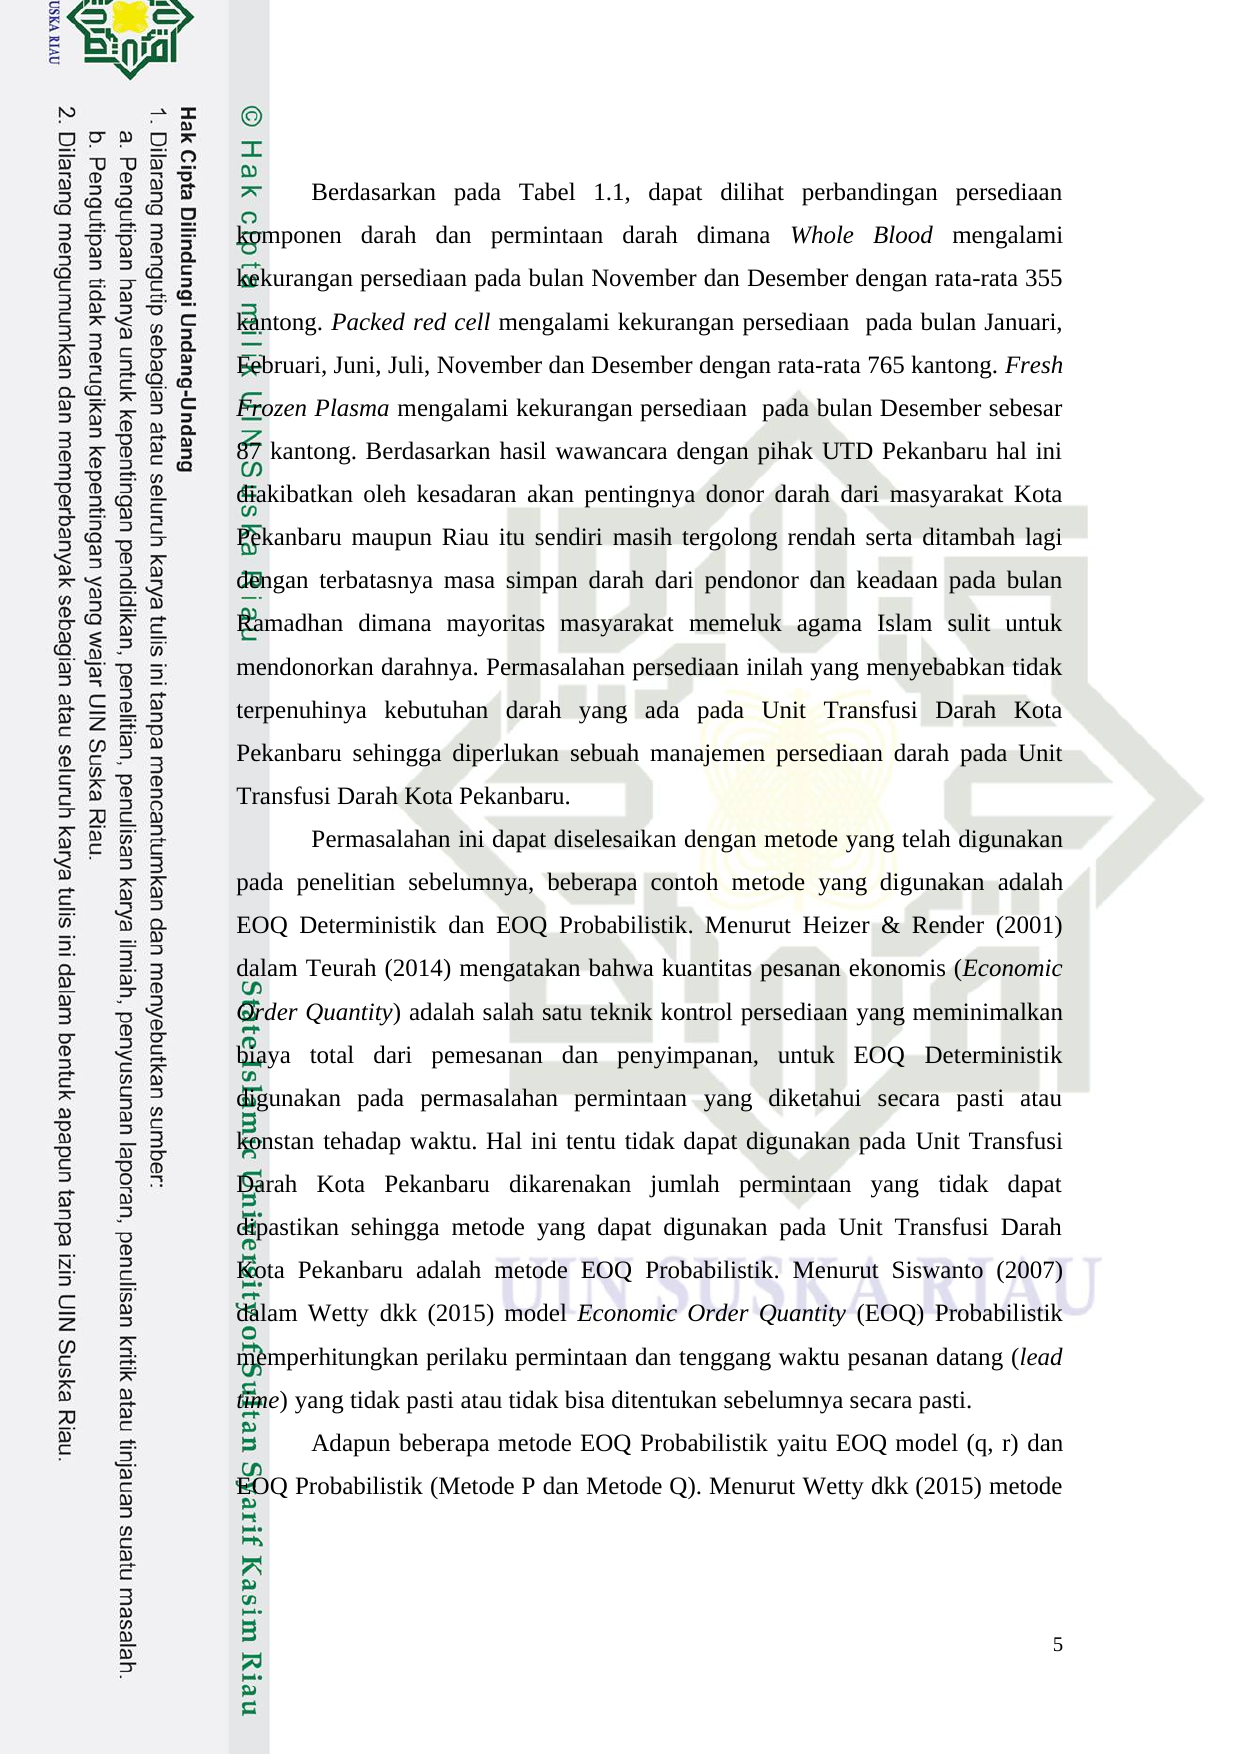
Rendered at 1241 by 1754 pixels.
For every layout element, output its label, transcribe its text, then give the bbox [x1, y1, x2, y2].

text Permasalahan ini dapat diselesaikan dengan metode yang telah digunakan pada penelitian sebelumnya, beberapa contoh metode yang digunakan adalah EOQ Deterministik dan EOQ Probabilistik. Menurut Heizer & Render (2001) dalam Teurah (2014) mengatakan bahwa kuantitas pesanan ekonomis (Economic Order Quantity) adalah salah satu teknik kontrol persediaan yang meminimalkan biaya total dari pemesanan dan penyimpanan, untuk EOQ Deterministik digunakan pada permasalahan permintaan yang diketahui secara pasti atau konstan tehadap waktu. Hal ini tentu tidak dapat digunakan pada Unit Transfusi Darah Kota Pekanbaru dikarenakan jumlah permintaan yang tidak dapat dipastikan sehingga metode yang dapat digunakan pada Unit Transfusi Darah Kota Pekanbaru adalah metode EOQ Probabilistik. Menurut Siswanto (2007) dalam Wetty dkk (2015) model Economic Order Quantity (EOQ) Probabilistik memperhitungkan perilaku permintaan dan tenggang waktu pesanan datang (lead time) yang tidak pasti atau tidak bisa ditentukan sebelumnya secara pasti. [236, 824, 1063, 1413]
text Berdasarkan pada Tabel 1.1, dapat dilihat perbandingan persediaan komponen darah dan permintaan darah dimana Whole Blood mengalami kekurangan persediaan pada bulan November dan Desember dengan rata-rata 355 kantong. Packed red cell mengalami kekurangan persediaan pada bulan Januari, Februari, Juni, Juli, November dan Desember dengan rata-rata 765 kantong. Fresh Frozen Plasma mengalami kekurangan persediaan pada bulan Desember sebesar 87 kantong. Berdasarkan hasil wawancara dengan pihak UTD Pekanbaru hal ini diakibatkan oleh kesadaran akan pentingnya donor darah dari masyarakat Kota Pekanbaru maupun Riau itu sendiri masih tergolong rendah serta ditambah lagi dengan terbatasnya masa simpan darah dari pendonor dan keadaan pada bulan Ramadhan dimana mayoritas masyarakat memeluk agama Islam sulit untuk mendonorkan darahnya. Permasalahan persediaan inilah yang menyebabkan tidak terpenuhinya kebutuhan darah yang ada pada Unit Transfusi Darah Kota Pekanbaru sehingga diperlukan sebuah manajemen persediaan darah pada Unit Transfusi Darah Kota Pekanbaru. [236, 177, 1063, 810]
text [236, 1428, 1063, 1500]
picture [0, 0, 1241, 1754]
